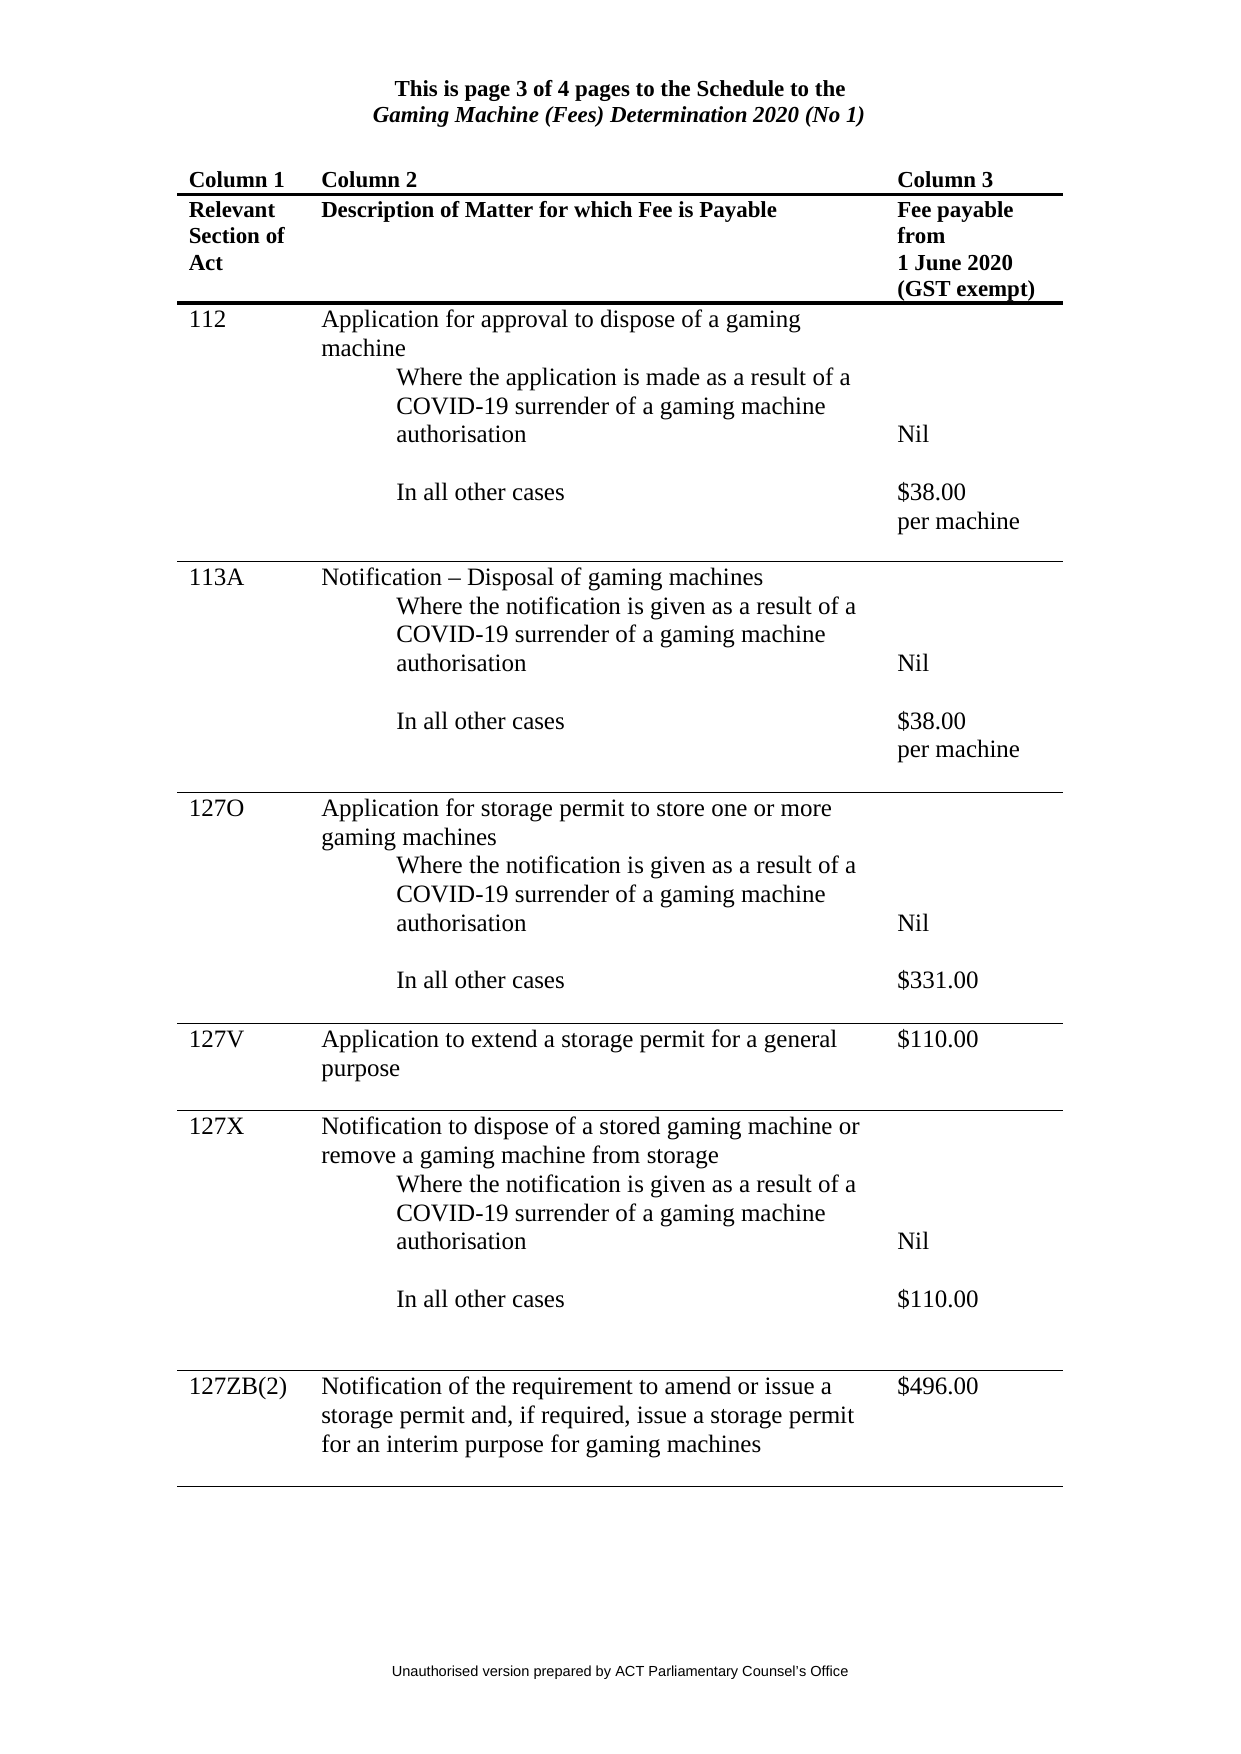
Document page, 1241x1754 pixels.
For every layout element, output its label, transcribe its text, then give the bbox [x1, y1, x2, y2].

table_cell 127V [177, 1024, 310, 1110]
table_header Column 2 [310, 154, 886, 193]
table_cell Nil $38.00 per machine [886, 562, 1063, 792]
table_cell Notification of the requirement to amend or issue a storage permit and, if required, issue a storage permit for an interim purpose for gaming machines [310, 1371, 886, 1486]
table_cell Nil $331.00 [886, 793, 1063, 1023]
table_cell Relevant Section of Act [177, 196, 310, 301]
table_cell Notification – Disposal of gaming machines Where the notification is given as a result of a COVID-19 surrender of a gaming machine authorisation In all other cases [310, 562, 886, 792]
table_cell 127O [177, 793, 310, 1023]
table_cell Notification to dispose of a stored gaming machine or remove a gaming machine from storage Where the notification is given as a result of a COVID-19 surrender of a gaming machine authorisation In all other cases [310, 1111, 886, 1370]
table_cell $110.00 [886, 1024, 1063, 1110]
table_cell $496.00 [886, 1371, 1063, 1486]
table_cell Fee payable from 1 June 2020 (GST exempt) [886, 196, 1063, 301]
table_cell 112 [177, 305, 310, 561]
table_header Column 3 [886, 154, 1063, 193]
table_cell Application to extend a storage permit for a general purpose [310, 1024, 886, 1110]
table_header Column 1 [177, 154, 310, 193]
table_cell Application for approval to dispose of a gaming machine Where the application is made as a result of a COVID-19 surrender of a gaming machine authorisation In all other cases [310, 305, 886, 561]
table_cell Description of Matter for which Fee is Payable [310, 196, 886, 301]
table_cell Nil $110.00 [886, 1111, 1063, 1370]
table_cell Application for storage permit to store one or more gaming machines Where the notification is given as a result of a COVID-19 surrender of a gaming machine authorisation In all other cases [310, 793, 886, 1023]
table_cell 127ZB(2) [177, 1371, 310, 1486]
table_cell 113A [177, 562, 310, 792]
table_cell Nil $38.00 per machine [886, 305, 1063, 561]
table_cell 127X [177, 1111, 310, 1370]
